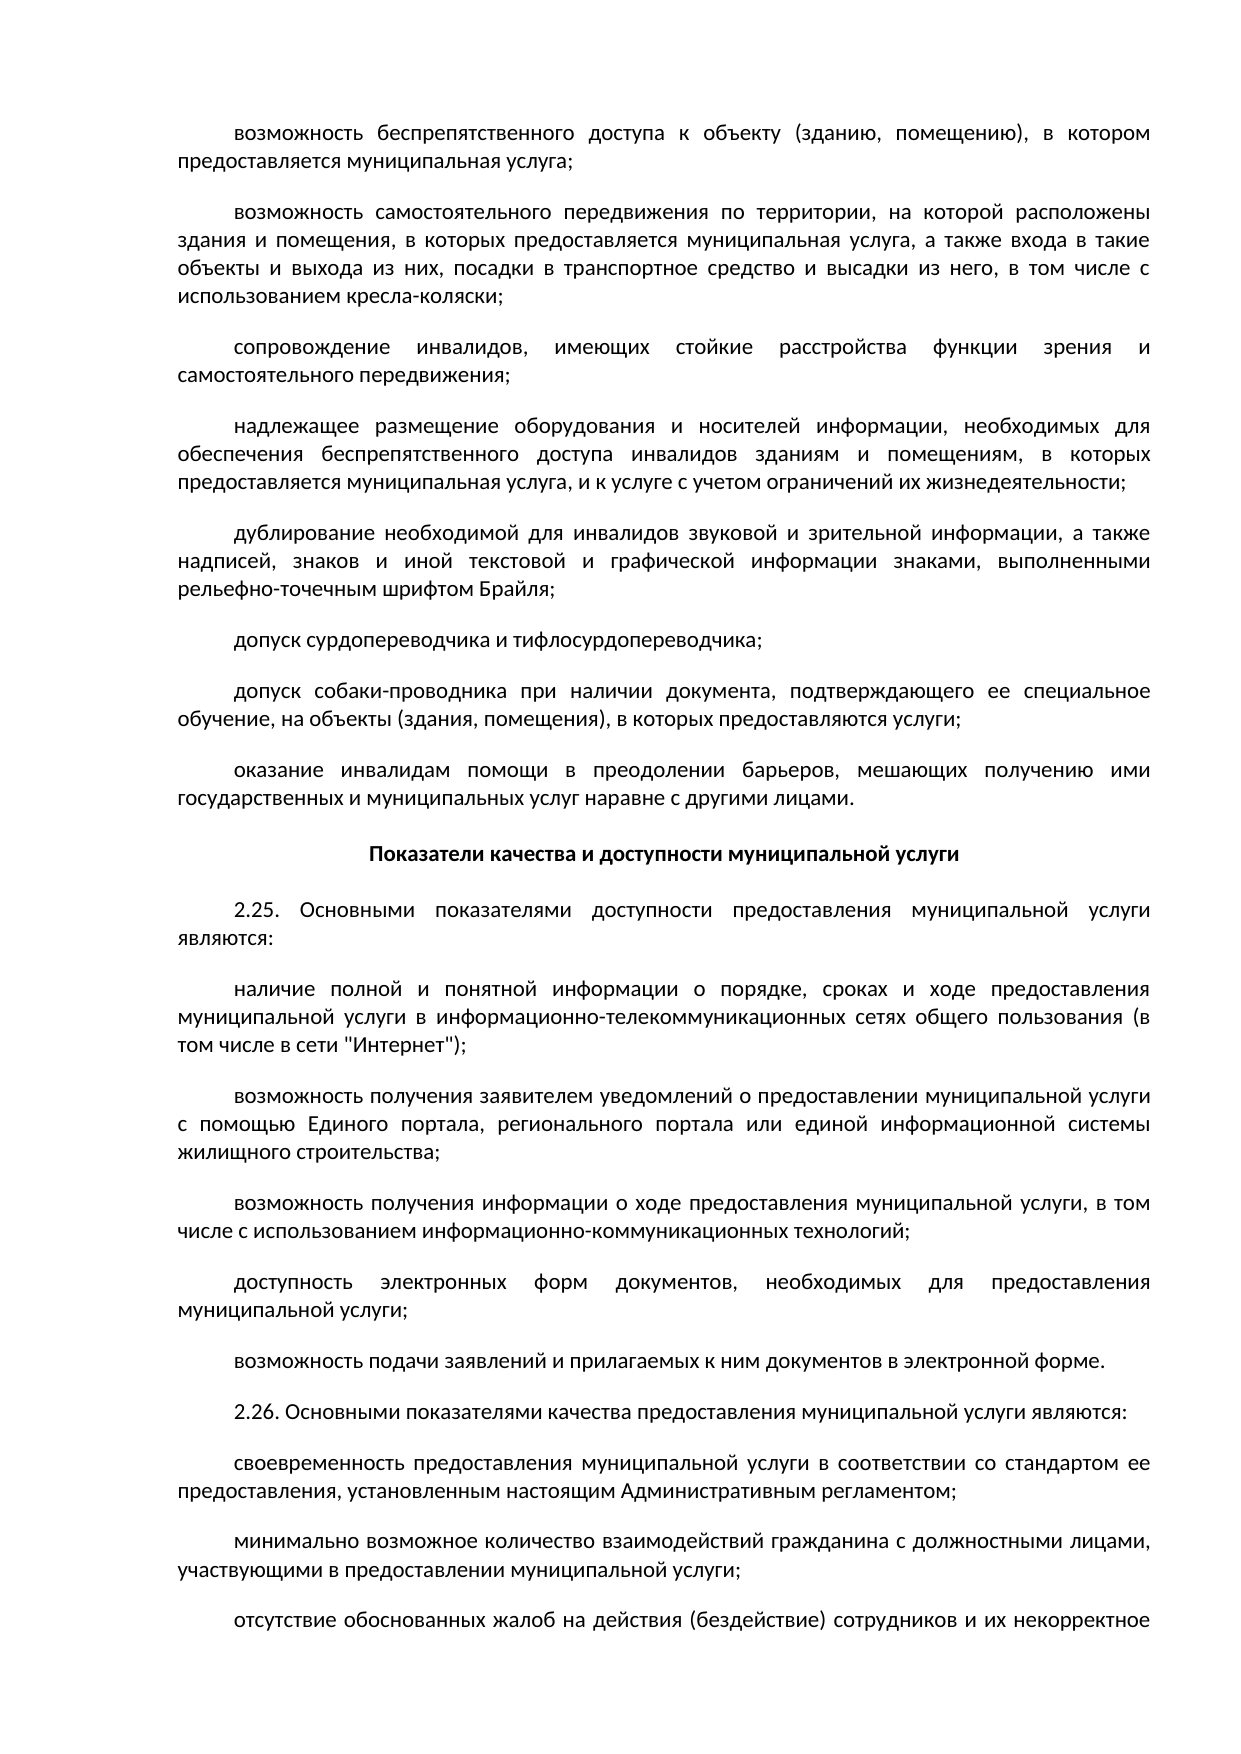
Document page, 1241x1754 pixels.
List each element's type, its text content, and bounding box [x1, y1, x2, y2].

text сопровождение инвалидов, имеющих стойкие расстройства функции зрения и самостоятельного передвижения; [177, 332, 1152, 388]
text возможность получения информации о ходе предоставления муниципальной услуги, в том числе с использованием информационно-коммуникационных технологий; [177, 1188, 1152, 1244]
text 2.25. Основными показателями доступности предоставления муниципальной услуги являются: [177, 895, 1152, 951]
text допуск собаки-проводника при наличии документа, подтверждающего ее специальное обучение, на объекты (здания, помещения), в которых предоставляются услуги; [177, 676, 1152, 732]
text возможность получения заявителем уведомлений о предоставлении муниципальной услуги с помощью Единого портала, регионального портала или единой информационной системы жилищного строительства; [177, 1081, 1152, 1165]
text надлежащее размещение оборудования и носителей информации, необходимых для обеспечения беспрепятственного доступа инвалидов зданиям и помещениям, в которых предоставляется муниципальная услуга, и к услуге с учетом ограничений их жизнедеятельности; [177, 411, 1152, 495]
text возможность самостоятельного передвижения по территории, на которой расположены здания и помещения, в которых предоставляется муниципальная услуга, а также входа в такие объекты и выхода из них, посадки в транспортное средство и высадки из него, в том числе с использованием кресла-коляски; [177, 197, 1152, 309]
text своевременность предоставления муниципальной услуги в соответствии со стандартом ее предоставления, установленным настоящим Административным регламентом; [177, 1448, 1152, 1504]
text дублирование необходимой для инвалидов звуковой и зрительной информации, а также надписей, знаков и иной текстовой и графической информации знаками, выполненными рельефно-точечным шрифтом Брайля; [177, 518, 1152, 602]
title Показатели качества и доступности муниципальной услуги [177, 839, 1152, 867]
text возможность беспрепятственного доступа к объекту (зданию, помещению), в котором предоставляется муниципальная услуга; [177, 118, 1152, 174]
text возможность подачи заявлений и прилагаемых к ним документов в электронной форме. [177, 1346, 1152, 1374]
text минимально возможное количество взаимодействий гражданина с должностными лицами, участвующими в предоставлении муниципальной услуги; [177, 1527, 1152, 1583]
text оказание инвалидам помощи в преодолении барьеров, мешающих получению ими государственных и муниципальных услуг наравне с другими лицами. [177, 755, 1152, 811]
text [177, 1606, 1152, 1634]
text допуск сурдопереводчика и тифлосурдопереводчика; [177, 625, 1152, 653]
text наличие полной и понятной информации о порядке, сроках и ходе предоставления муниципальной услуги в информационно-телекоммуникационных сетях общего пользования (в том числе в сети "Интернет"); [177, 974, 1152, 1058]
text доступность электронных форм документов, необходимых для предоставления муниципальной услуги; [177, 1267, 1152, 1323]
text 2.26. Основными показателями качества предоставления муниципальной услуги являются: [177, 1397, 1152, 1425]
